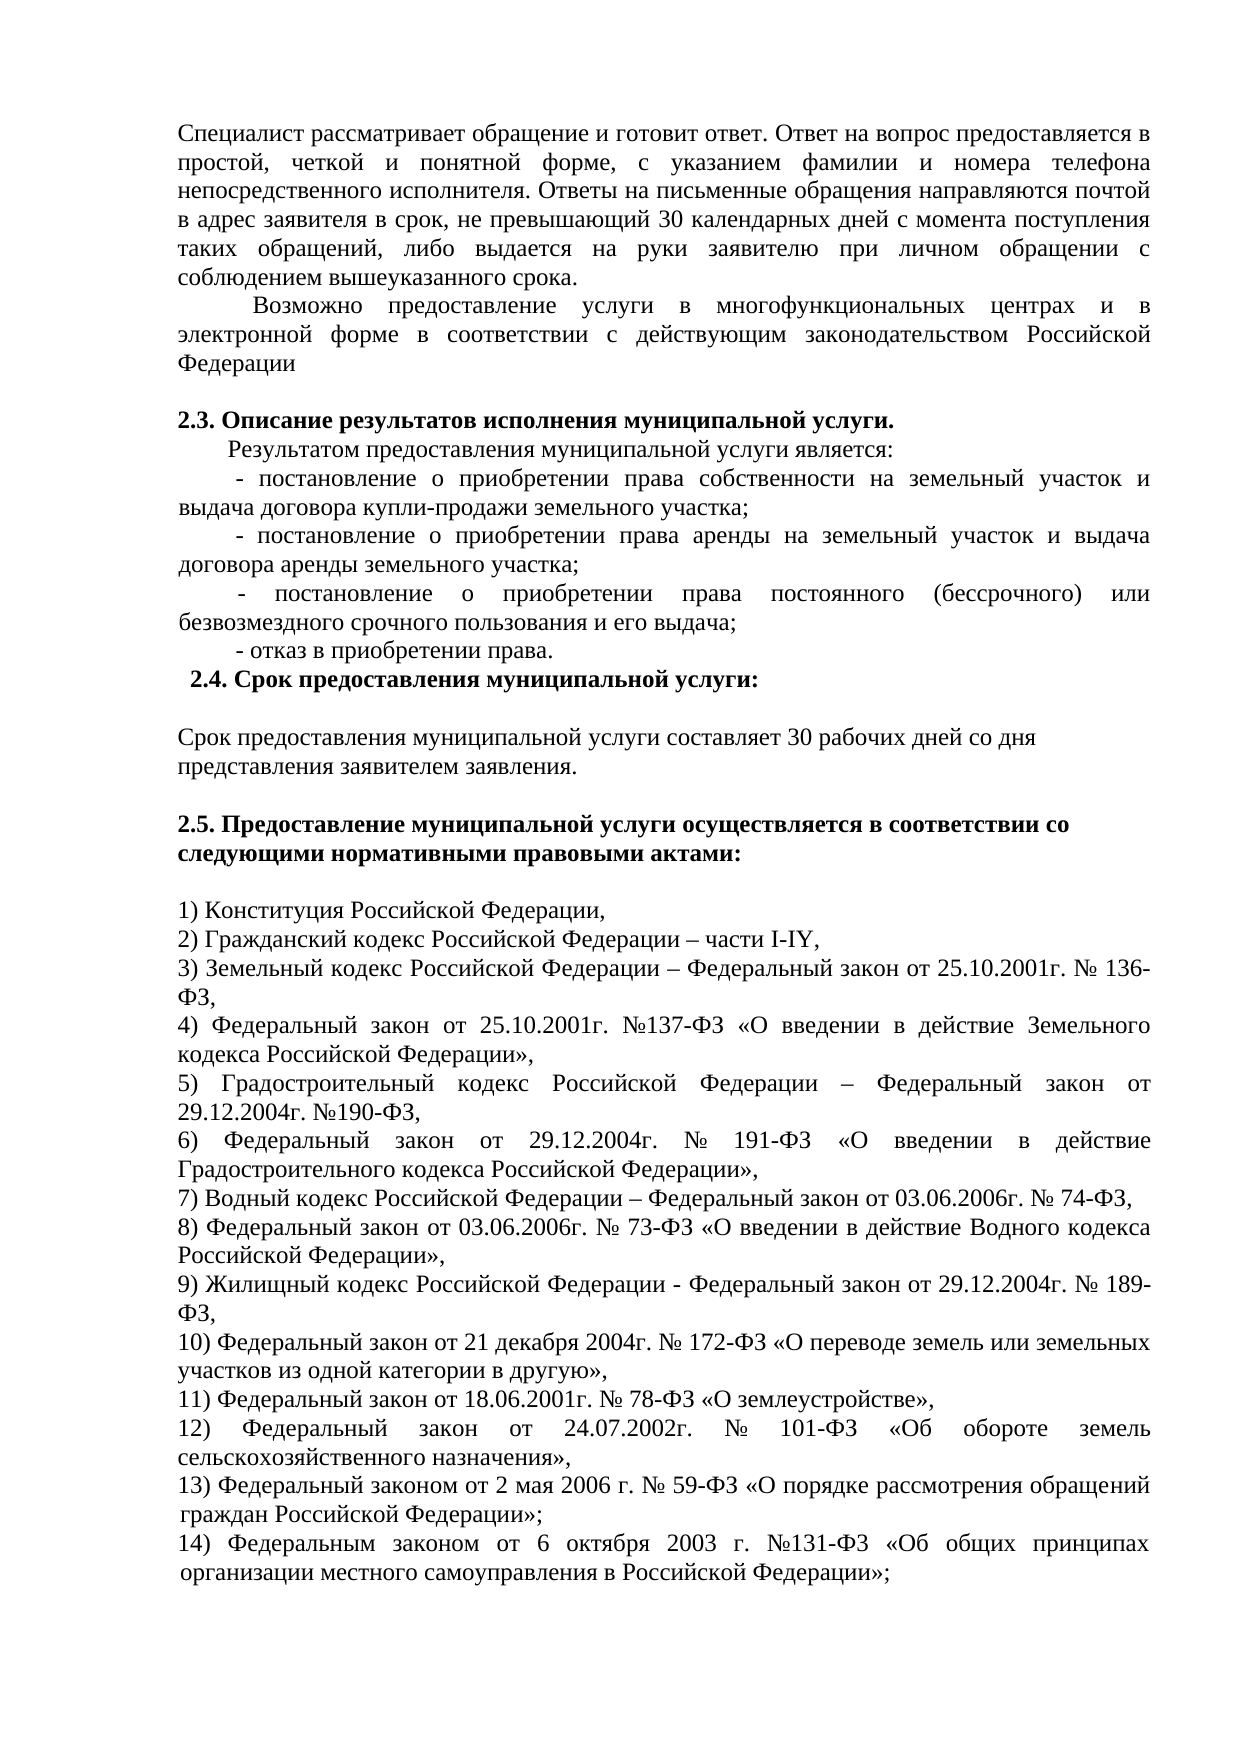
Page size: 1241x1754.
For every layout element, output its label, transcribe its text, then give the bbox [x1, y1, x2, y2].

text - постановление о приобретении права собственности на земельный участок и выдача договора купли-продажи земельного участка; [178, 463, 1151, 521]
text 2.5. Предоставление муниципальной услуги осуществляется в соответствии со следующими нормативными правовыми актами: [177, 809, 1152, 866]
text 7) Водный кодекс Российской Федерации – Федеральный закон от 03.06.2006г. № 74-ФЗ, [177, 1183, 1152, 1212]
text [177, 118, 1152, 291]
text - постановление о приобретении права аренды на земельный участок и выдача договора аренды земельного участка; [178, 521, 1151, 578]
text Возможно предоставление услуги в многофункциональных центрах и в электронной форме в соответствии с действующим законодательством Российской Федерации [177, 291, 1152, 377]
text Результатом предоставления муниципальной услуги является: [177, 434, 1152, 463]
text 10) Федеральный закон от 21 декабря 2004г. № 172-ФЗ «О переводе земель или земельных участков из одной категории в другую», [177, 1327, 1152, 1384]
text 8) Федеральный закон от 03.06.2006г. № 73-ФЗ «О введении в действие Водного кодекса Российской Федерации», [177, 1212, 1152, 1269]
text 2.4. Срок предоставления муниципальной услуги: [177, 664, 1152, 693]
text 3) Земельный кодекс Российской Федерации – Федеральный закон от 25.10.2001г. № 136-ФЗ, [177, 953, 1152, 1011]
text Срок предоставления муниципальной услуги составляет 30 рабочих дней со дня представления заявителем заявления. [177, 722, 1152, 780]
text - отказ в приобретении права. [178, 636, 1151, 664]
text 2) Гражданский кодекс Российской Федерации – части I-IY, [177, 924, 1152, 953]
text 4) Федеральный закон от 25.10.2001г. №137-ФЗ «О введении в действие Земельного кодекса Российской Федерации», [177, 1011, 1152, 1068]
text 1) Конституция Российской Федерации, [177, 896, 1152, 924]
text 13) Федеральный законом от 2 мая . № 59-ФЗ «О порядке рассмотрения обращений граждан Российской Федерации»; [177, 1471, 1150, 1528]
text - постановление о приобретении права постоянного (бессрочного) или безвозмездного срочного пользования и его выдача; [178, 578, 1151, 636]
text 5) Градостроительный кодекс Российской Федерации – Федеральный закон от 29.12.2004г. №190-ФЗ, [177, 1068, 1152, 1126]
text 14) Федеральным законом от 6 октября . №131-Ф3 «Об общих принципах организации местного самоуправления в Российской Федерации»; [177, 1528, 1150, 1586]
text 11) Федеральный закон от 18.06.2001г. № 78-ФЗ «О землеустройстве», [177, 1384, 1152, 1413]
text 2.3. Описание результатов исполнения муниципальной услуги. [177, 406, 1152, 434]
text 12) Федеральный закон от 24.07.2002г. № 101-ФЗ «Об обороте земель сельскохозяйственного назначения», [177, 1413, 1152, 1471]
text 6) Федеральный закон от 29.12.2004г. № 191-ФЗ «О введении в действие Градостроительного кодекса Российской Федерации», [177, 1126, 1152, 1183]
text 9) Жилищный кодекс Российской Федерации - Федеральный закон от 29.12.2004г. № 189-ФЗ, [177, 1269, 1152, 1327]
